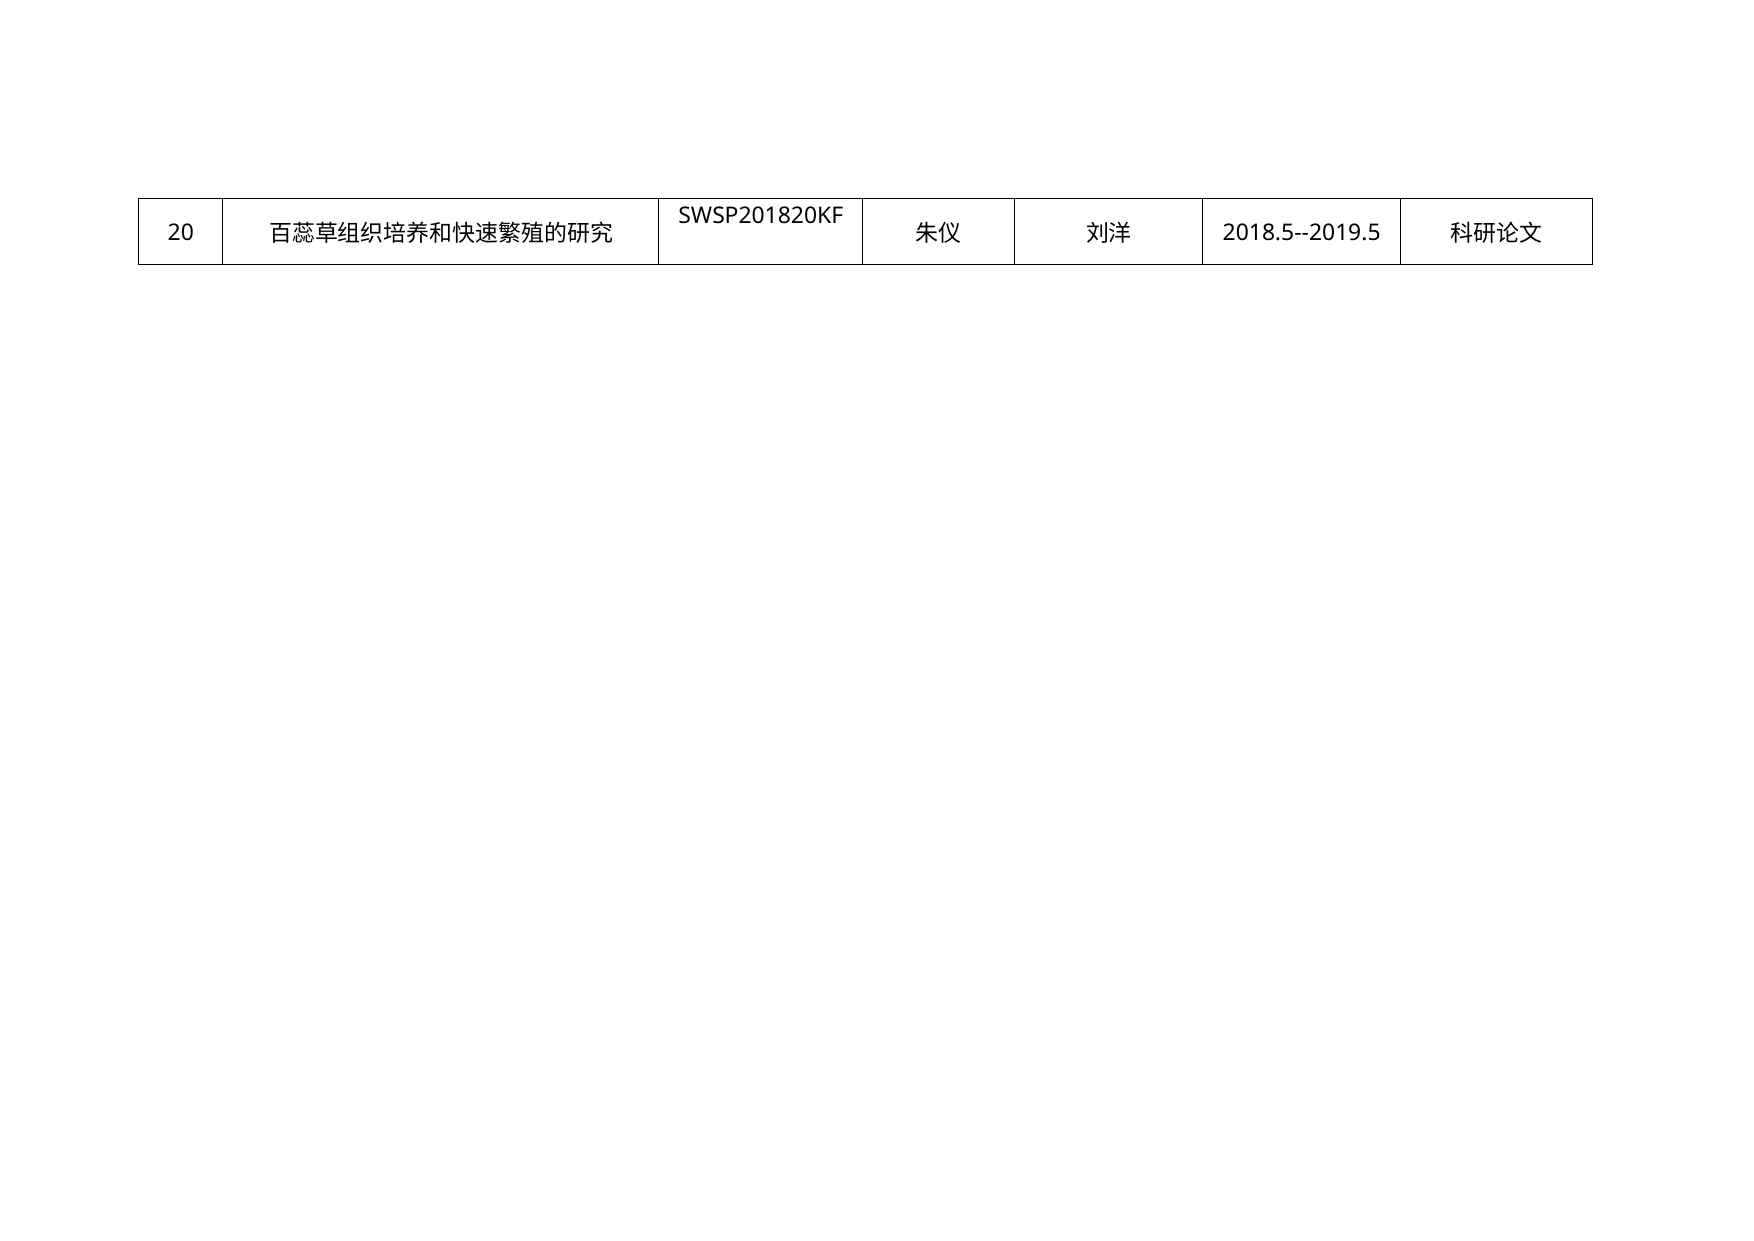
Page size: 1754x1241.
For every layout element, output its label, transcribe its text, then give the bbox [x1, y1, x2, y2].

table_cell 2018.5--2019.5 [1203, 199, 1400, 264]
table_cell 20 [139, 199, 222, 264]
table_cell SWSP201820KF [659, 199, 862, 264]
table_cell 科研论文 [1401, 199, 1592, 264]
table_cell 刘洋 [1015, 199, 1202, 264]
table_cell 朱仪 [863, 199, 1014, 264]
table_cell 百蕊草组织培养和快速繁殖的研究 [223, 199, 658, 264]
